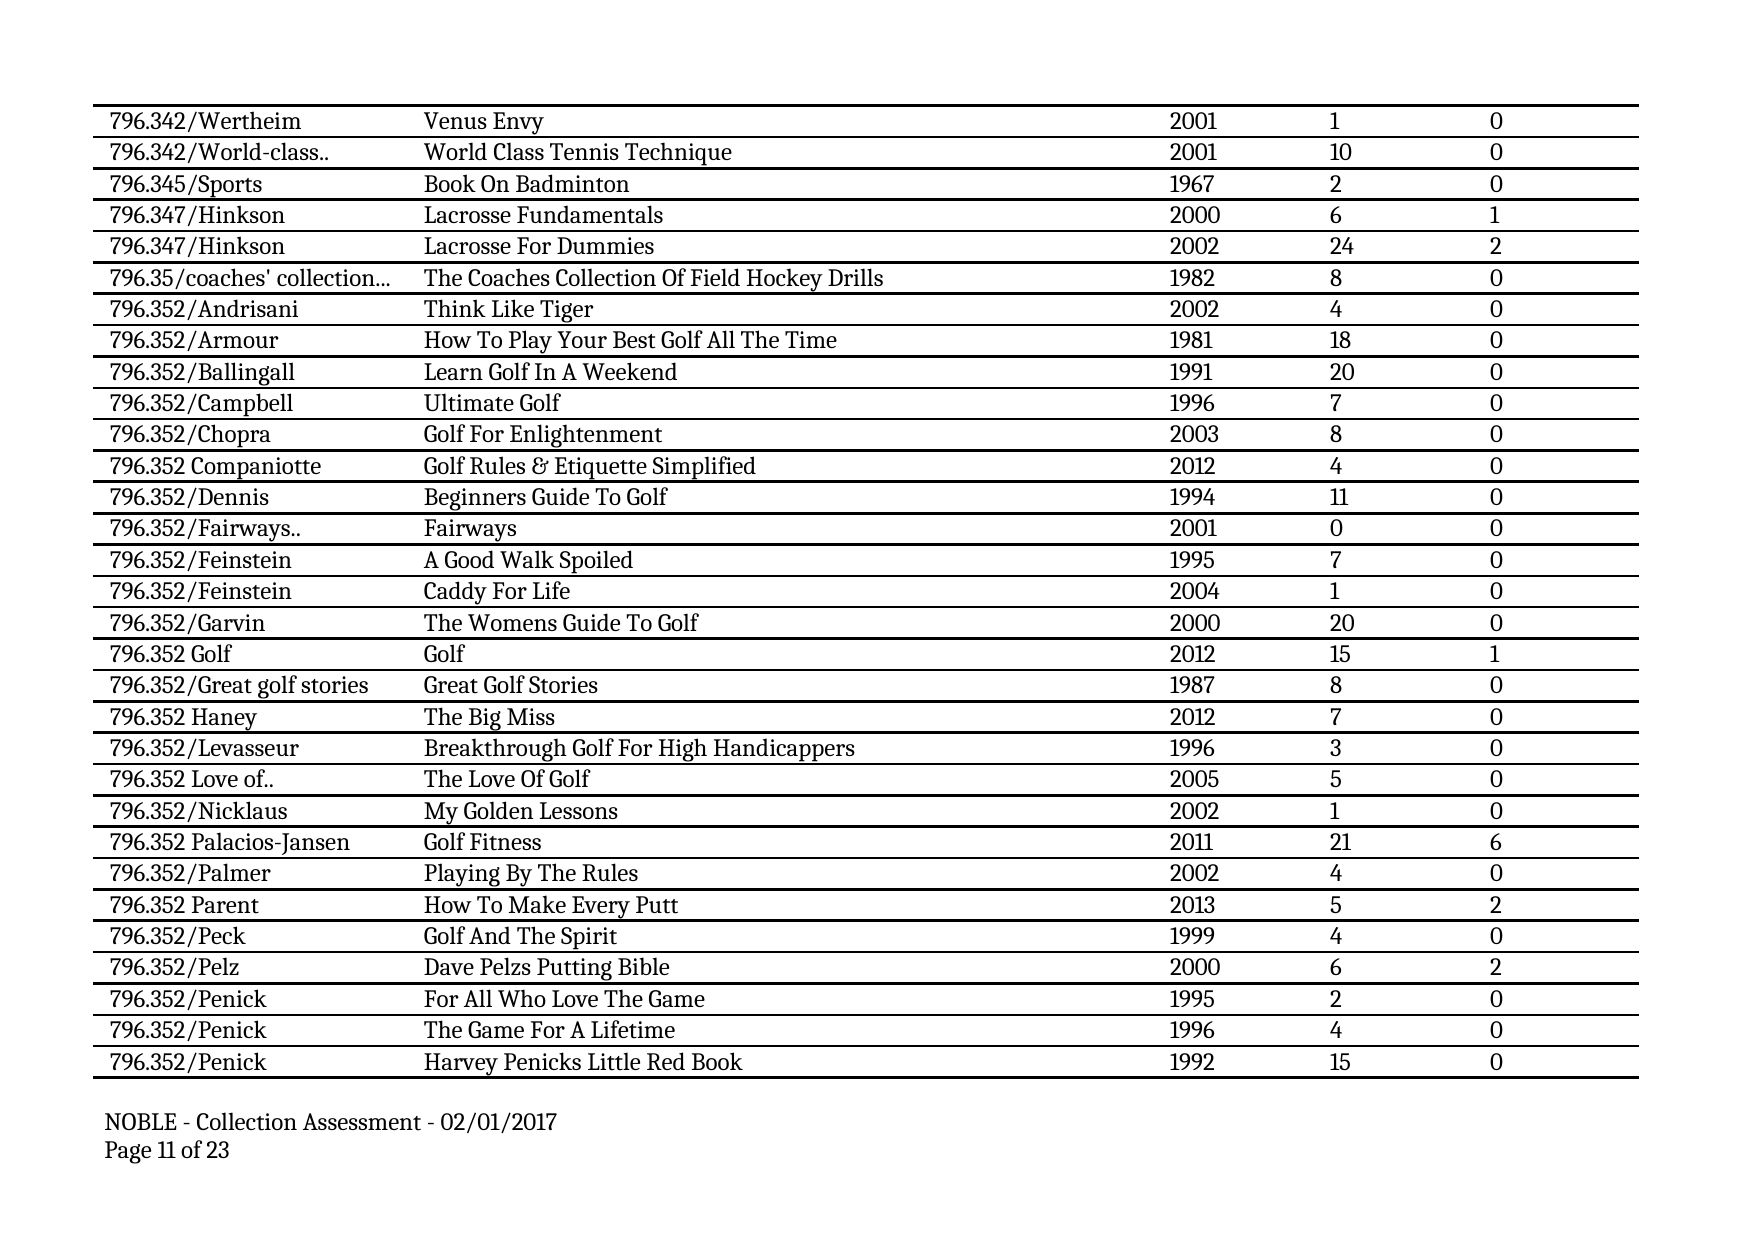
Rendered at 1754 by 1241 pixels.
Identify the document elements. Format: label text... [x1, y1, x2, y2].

table_cell 11 [1319, 483, 1478, 512]
table_cell 0 [1479, 859, 1638, 888]
table_cell 0 [1479, 797, 1638, 825]
table_cell 20 [1319, 358, 1478, 386]
table_cell 0 [1479, 922, 1638, 951]
table_cell 1996 [1159, 389, 1319, 418]
table_cell 6 [1479, 828, 1638, 857]
table_cell 2012 [1159, 640, 1319, 668]
table_cell 0 [1479, 420, 1638, 449]
table_cell 796.352/Feinstein [93, 546, 412, 574]
table_cell World Class Tennis Technique [413, 138, 1159, 167]
table_cell 796.352/Ballingall [93, 358, 412, 386]
table_cell How To Play Your Best Golf All The Time [413, 326, 1159, 355]
table_cell 1999 [1159, 922, 1319, 951]
table_cell 796.352/Feinstein [93, 577, 412, 606]
table_cell Golf Fitness [413, 828, 1159, 857]
table_cell 1 [1479, 640, 1638, 668]
table_cell 0 [1479, 295, 1638, 324]
table_cell The Womens Guide To Golf [413, 608, 1159, 637]
table_cell 0 [1479, 734, 1638, 763]
table_cell 6 [1319, 201, 1478, 229]
table_cell Golf Rules & Etiquette Simplified [413, 452, 1159, 480]
table_cell 6 [1319, 953, 1478, 982]
table_cell Venus Envy [413, 107, 1159, 136]
table_cell 15 [1319, 640, 1478, 668]
table_cell 796.352/Chopra [93, 420, 412, 449]
table_cell How To Make Every Putt [413, 891, 1159, 919]
table_cell Lacrosse For Dummies [413, 232, 1159, 261]
table_cell 0 [1479, 264, 1638, 292]
table_cell 2001 [1159, 138, 1319, 167]
table_cell 5 [1319, 765, 1478, 794]
table_cell 4 [1319, 859, 1478, 888]
table_cell Playing By The Rules [413, 859, 1159, 888]
table_cell 0 [1479, 515, 1638, 543]
table_cell Golf For Enlightenment [413, 420, 1159, 449]
table_cell 796.352/Palmer [93, 859, 412, 888]
table_cell 796.35/coaches' collection... [93, 264, 412, 292]
table_cell 7 [1319, 703, 1478, 731]
table_cell 796.342/World-class.. [93, 138, 412, 167]
table_cell 796.352 Palacios-Jansen [93, 828, 412, 857]
table_cell 796.352/Penick [93, 1016, 412, 1045]
table_cell 796.352 Haney [93, 703, 412, 731]
table_cell 2000 [1159, 608, 1319, 637]
table_cell 796.342/Wertheim [93, 107, 412, 136]
table_cell 2000 [1159, 953, 1319, 982]
table_cell 7 [1319, 546, 1478, 574]
table_cell 1967 [1159, 170, 1319, 198]
table_cell 18 [1319, 326, 1478, 355]
table_cell 796.352 Golf [93, 640, 412, 668]
table_cell 0 [1479, 326, 1638, 355]
table_cell 1 [1319, 577, 1478, 606]
table_cell 2 [1319, 170, 1478, 198]
table_cell 8 [1319, 420, 1478, 449]
table_cell 2002 [1159, 232, 1319, 261]
table_cell Breakthrough Golf For High Handicappers [413, 734, 1159, 763]
table_cell 1 [1479, 201, 1638, 229]
table_cell Think Like Tiger [413, 295, 1159, 324]
table_cell 2001 [1159, 515, 1319, 543]
table_cell Great Golf Stories [413, 671, 1159, 700]
table_cell The Game For A Lifetime [413, 1016, 1159, 1045]
table_cell 24 [1319, 232, 1478, 261]
table_cell 0 [1479, 546, 1638, 574]
table_cell 1987 [1159, 671, 1319, 700]
table_cell 2002 [1159, 859, 1319, 888]
table_cell 4 [1319, 295, 1478, 324]
table_cell 4 [1319, 452, 1478, 480]
table_cell The Big Miss [413, 703, 1159, 731]
table_cell 2002 [1159, 797, 1319, 825]
table_cell 7 [1319, 389, 1478, 418]
table_cell 0 [1479, 138, 1638, 167]
table_cell My Golden Lessons [413, 797, 1159, 825]
table_cell 1981 [1159, 326, 1319, 355]
table_cell Beginners Guide To Golf [413, 483, 1159, 512]
table_cell 796.352/Nicklaus [93, 797, 412, 825]
table_cell 1 [1319, 797, 1478, 825]
table_cell 796.352/Penick [93, 985, 412, 1013]
table_cell 10 [1319, 138, 1478, 167]
table_cell 796.352/Armour [93, 326, 412, 355]
table_cell 5 [1319, 891, 1478, 919]
table_cell 0 [1479, 765, 1638, 794]
table_cell 796.352 Parent [93, 891, 412, 919]
table_cell 796.352/Great golf stories [93, 671, 412, 700]
table_cell 0 [1479, 452, 1638, 480]
table_cell 796.347/Hinkson [93, 232, 412, 261]
table_cell 0 [1479, 358, 1638, 386]
table_cell 0 [1479, 703, 1638, 731]
table_cell 0 [1479, 608, 1638, 637]
table_cell 796.352/Garvin [93, 608, 412, 637]
table_cell 2 [1319, 985, 1478, 1013]
table_cell 796.352/Fairways.. [93, 515, 412, 543]
table_cell Book On Badminton [413, 170, 1159, 198]
table_cell 796.352/Levasseur [93, 734, 412, 763]
table_cell 0 [1479, 1016, 1638, 1045]
table_cell 2 [1479, 232, 1638, 261]
table_cell 2 [1479, 953, 1638, 982]
table_cell 0 [1319, 515, 1478, 543]
table_cell 1992 [1159, 1047, 1319, 1076]
table_cell 1 [1319, 107, 1478, 136]
table_cell 0 [1479, 107, 1638, 136]
table_cell 2005 [1159, 765, 1319, 794]
table_cell 21 [1319, 828, 1478, 857]
table_cell 2012 [1159, 452, 1319, 480]
table_cell 0 [1479, 1047, 1638, 1076]
table_cell Caddy For Life [413, 577, 1159, 606]
table_cell Learn Golf In A Weekend [413, 358, 1159, 386]
table_cell 796.352/Penick [93, 1047, 412, 1076]
table_cell Golf And The Spirit [413, 922, 1159, 951]
table_cell Ultimate Golf [413, 389, 1159, 418]
table_cell 1996 [1159, 1016, 1319, 1045]
table_cell 4 [1319, 1016, 1478, 1045]
table_cell 1982 [1159, 264, 1319, 292]
table_cell 20 [1319, 608, 1478, 637]
table_cell 2001 [1159, 107, 1319, 136]
table_cell 796.352 Love of.. [93, 765, 412, 794]
table_cell 2 [1479, 891, 1638, 919]
table_cell 0 [1479, 671, 1638, 700]
table_cell A Good Walk Spoiled [413, 546, 1159, 574]
table_cell 796.352/Dennis [93, 483, 412, 512]
table_cell Fairways [413, 515, 1159, 543]
table_cell 796.352/Pelz [93, 953, 412, 982]
table_cell 8 [1319, 264, 1478, 292]
table_cell 3 [1319, 734, 1478, 763]
table_cell For All Who Love The Game [413, 985, 1159, 1013]
table_cell 796.352/Campbell [93, 389, 412, 418]
table_cell 2013 [1159, 891, 1319, 919]
table_cell 0 [1479, 389, 1638, 418]
table_cell The Coaches Collection Of Field Hockey Drills [413, 264, 1159, 292]
table_cell 1995 [1159, 985, 1319, 1013]
table_cell Golf [413, 640, 1159, 668]
table_cell 1996 [1159, 734, 1319, 763]
table_cell 2000 [1159, 201, 1319, 229]
table_cell 796.352 Companiotte [93, 452, 412, 480]
table_cell The Love Of Golf [413, 765, 1159, 794]
table_cell 1995 [1159, 546, 1319, 574]
table_cell 1994 [1159, 483, 1319, 512]
table_cell 796.352/Peck [93, 922, 412, 951]
table_cell Lacrosse Fundamentals [413, 201, 1159, 229]
table_cell 2003 [1159, 420, 1319, 449]
table_cell 15 [1319, 1047, 1478, 1076]
table_cell 796.352/Andrisani [93, 295, 412, 324]
table_cell 796.345/Sports [93, 170, 412, 198]
table_cell 796.347/Hinkson [93, 201, 412, 229]
table_cell 4 [1319, 922, 1478, 951]
table_cell Harvey Penicks Little Red Book [413, 1047, 1159, 1076]
table_cell 1991 [1159, 358, 1319, 386]
table_cell 0 [1479, 170, 1638, 198]
table_cell 0 [1479, 483, 1638, 512]
table_cell 0 [1479, 985, 1638, 1013]
table_cell 2002 [1159, 295, 1319, 324]
table_cell 8 [1319, 671, 1478, 700]
table_cell 2004 [1159, 577, 1319, 606]
table_cell Dave Pelzs Putting Bible [413, 953, 1159, 982]
table_cell 0 [1479, 577, 1638, 606]
table_cell 2012 [1159, 703, 1319, 731]
table_cell 2011 [1159, 828, 1319, 857]
